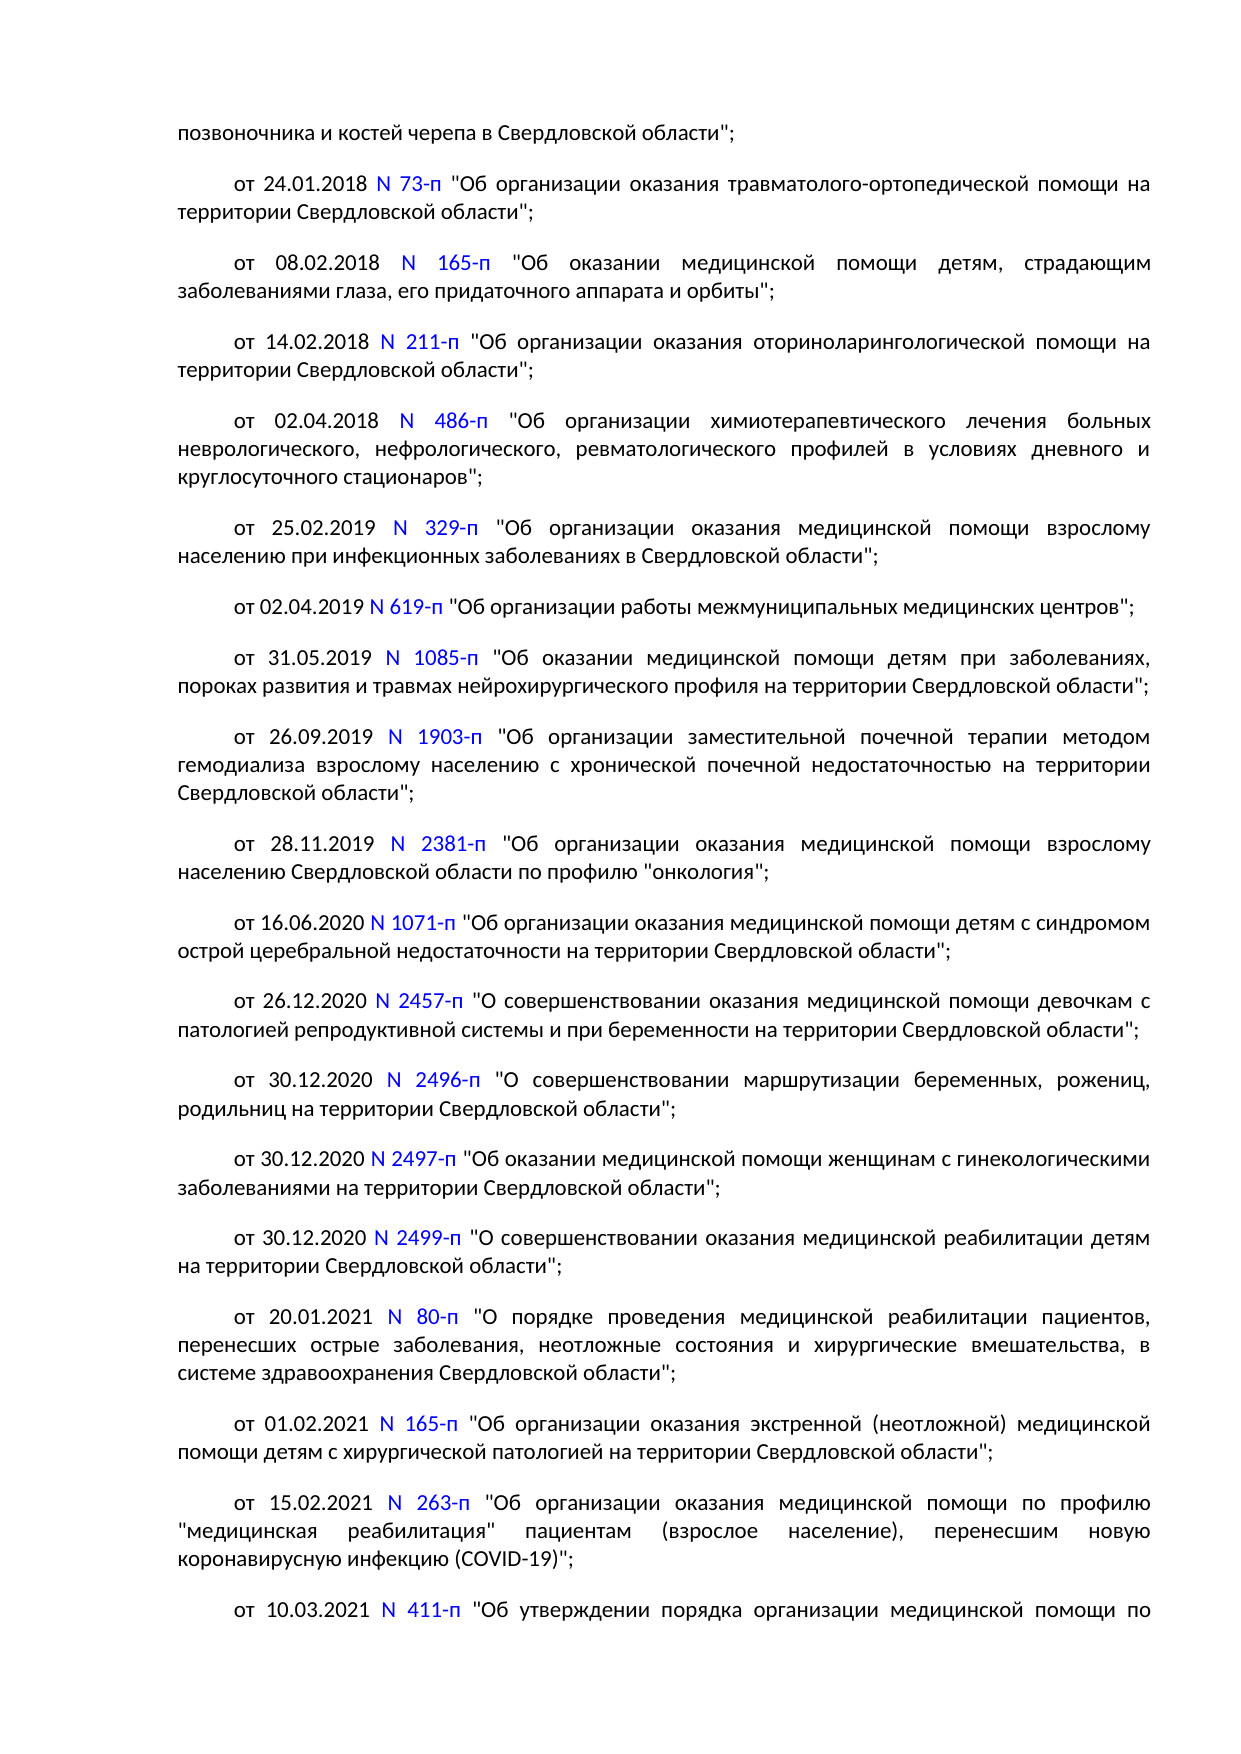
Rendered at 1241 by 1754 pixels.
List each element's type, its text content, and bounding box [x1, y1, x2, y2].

text от 25.02.2019 N 329-п "Об организации оказания медицинской помощи взрослому населению при инфекционных заболеваниях в Свердловской области"; [177, 513, 1152, 569]
text от 30.12.2020 N 2499-п "О совершенствовании оказания медицинской реабилитации детям на территории Свердловской области"; [177, 1223, 1152, 1279]
text от 02.04.2018 N 486-п "Об организации химиотерапевтического лечения больных неврологического, нефрологического, ревматологического профилей в условиях дневного и круглосуточного стационаров"; [177, 406, 1152, 490]
text от 16.06.2020 N 1071-п "Об организации оказания медицинской помощи детям с синдромом острой церебральной недостаточности на территории Свердловской области"; [177, 908, 1152, 964]
text от 31.05.2019 N 1085-п "Об оказании медицинской помощи детям при заболеваниях, пороках развития и травмах нейрохирургического профиля на территории Свердловской области"; [177, 643, 1152, 699]
text от 02.04.2019 N 619-п "Об организации работы межмуниципальных медицинских центров"; [177, 592, 1152, 620]
text от 24.01.2018 N 73-п "Об организации оказания травматолого-ортопедической помощи на территории Свердловской области"; [177, 169, 1152, 225]
text от 20.01.2021 N 80-п "О порядке проведения медицинской реабилитации пациентов, перенесших острые заболевания, неотложные состояния и хирургические вмешательства, в системе здравоохранения Свердловской области"; [177, 1302, 1152, 1387]
text от 15.02.2021 N 263-п "Об организации оказания медицинской помощи по профилю "медицинская реабилитация" пациентам (взрослое население), перенесшим новую коронавирусную инфекцию (COVID-19)"; [177, 1488, 1152, 1572]
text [177, 118, 1152, 146]
text от 30.12.2020 N 2496-п "О совершенствовании маршрутизации беременных, рожениц, родильниц на территории Свердловской области"; [177, 1066, 1152, 1122]
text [177, 1595, 1152, 1623]
text от 26.12.2020 N 2457-п "О совершенствовании оказания медицинской помощи девочкам с патологией репродуктивной системы и при беременности на территории Свердловской области"; [177, 987, 1152, 1043]
text от 26.09.2019 N 1903-п "Об организации заместительной почечной терапии методом гемодиализа взрослому населению с хронической почечной недостаточностью на территории Свердловской области"; [177, 722, 1152, 806]
text от 28.11.2019 N 2381-п "Об организации оказания медицинской помощи взрослому населению Свердловской области по профилю "онкология"; [177, 829, 1152, 885]
text от 14.02.2018 N 211-п "Об организации оказания оториноларингологической помощи на территории Свердловской области"; [177, 327, 1152, 383]
text от 01.02.2021 N 165-п "Об организации оказания экстренной (неотложной) медицинской помощи детям с хирургической патологией на территории Свердловской области"; [177, 1409, 1152, 1466]
text от 30.12.2020 N 2497-п "Об оказании медицинской помощи женщинам с гинекологическими заболеваниями на территории Свердловской области"; [177, 1144, 1152, 1201]
text от 08.02.2018 N 165-п "Об оказании медицинской помощи детям, страдающим заболеваниями глаза, его придаточного аппарата и орбиты"; [177, 248, 1152, 304]
